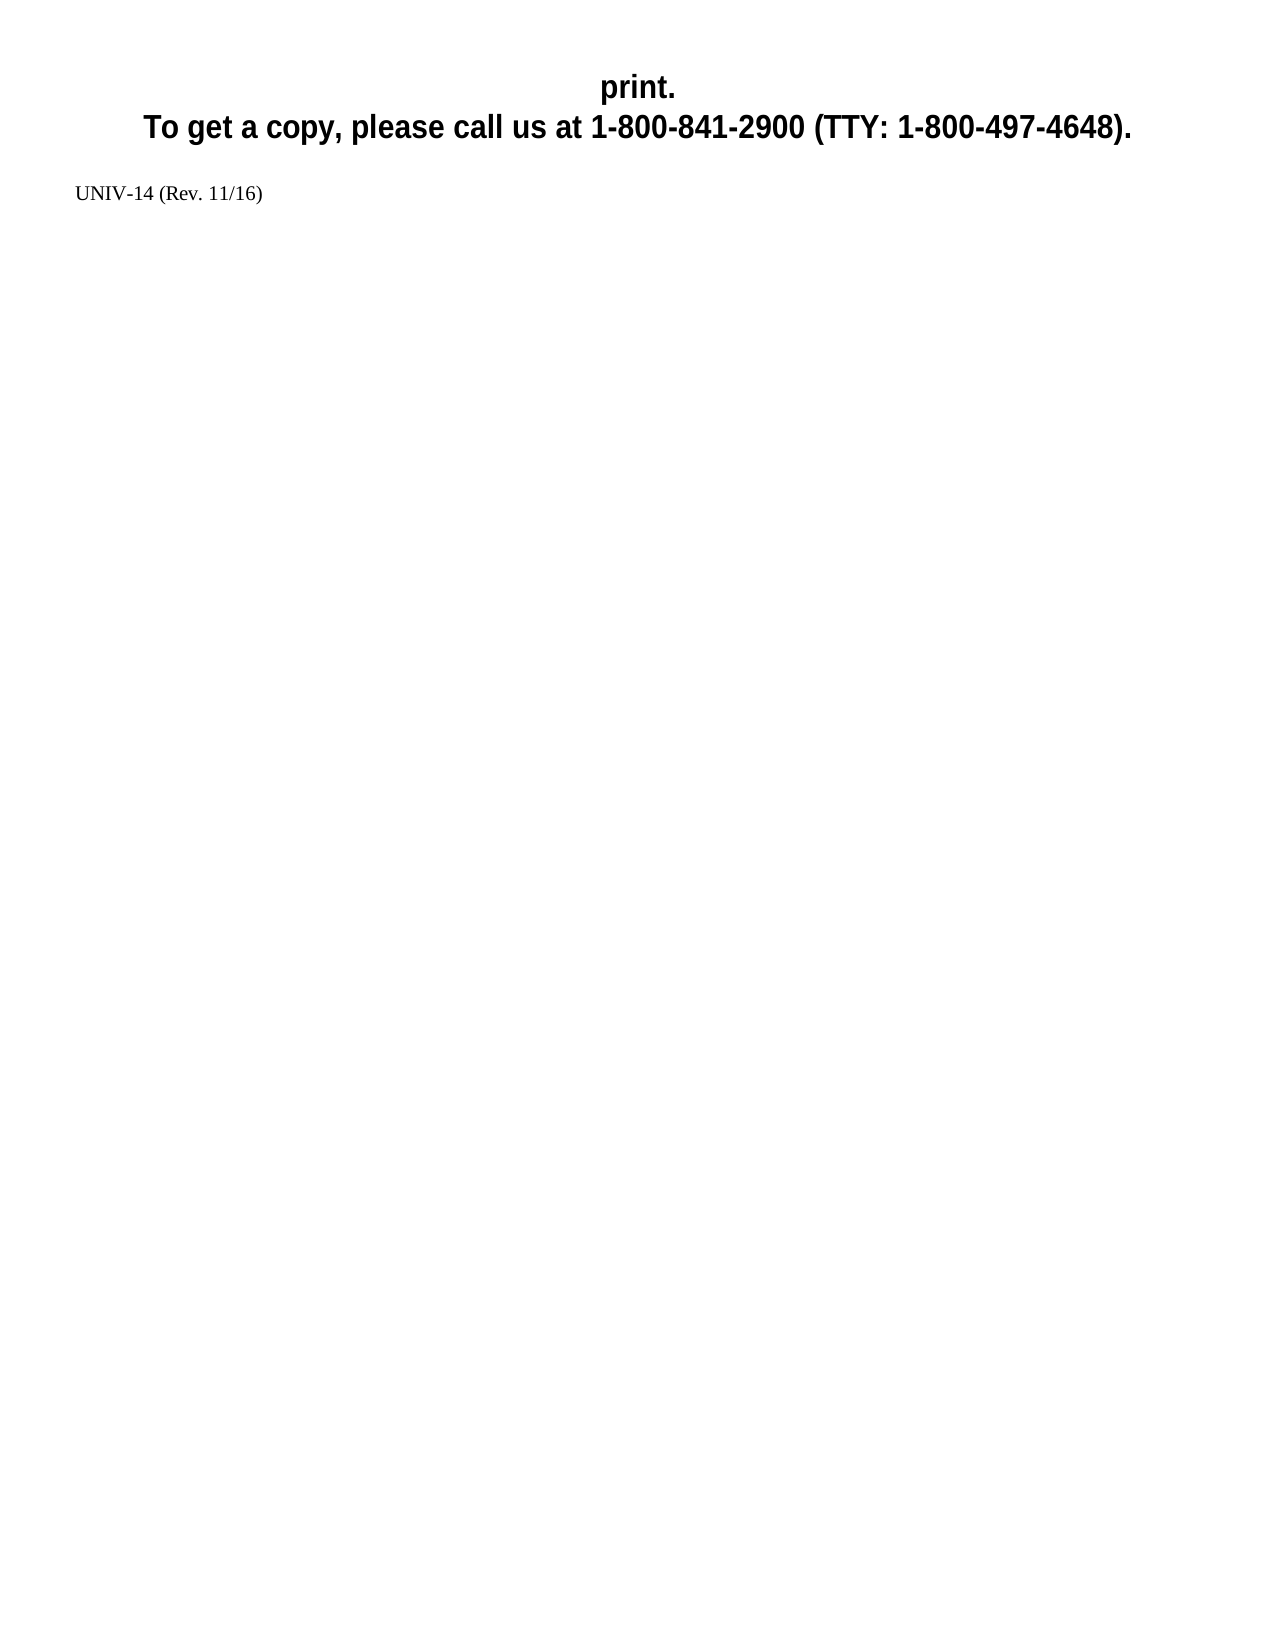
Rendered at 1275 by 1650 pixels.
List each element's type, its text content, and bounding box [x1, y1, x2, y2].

text To get a copy, please call us at 1-800-841-2900 (TTY: 1-800-497-4648). [85, 107, 1190, 145]
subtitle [85, 67, 1190, 105]
text UNIV-14 (Rev. 11/16) [75, 181, 1212, 205]
